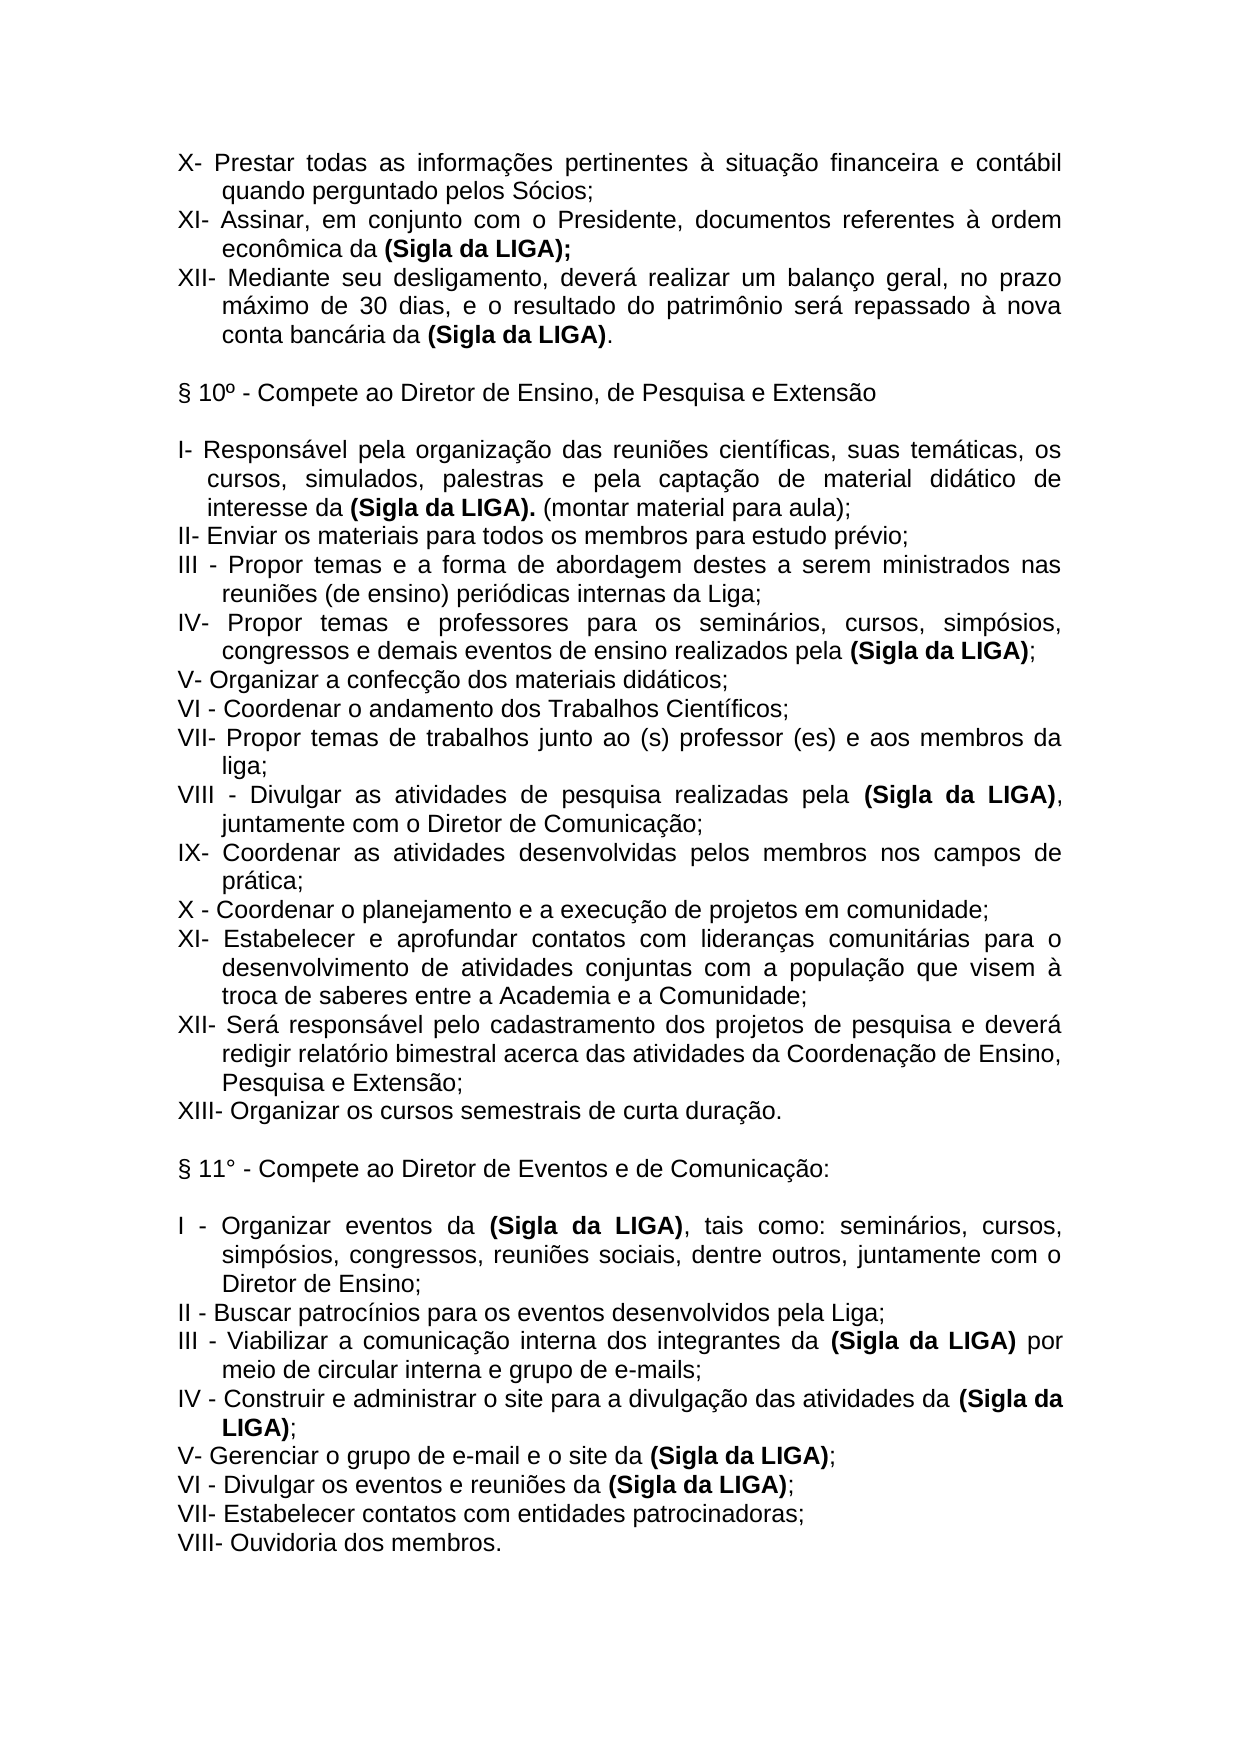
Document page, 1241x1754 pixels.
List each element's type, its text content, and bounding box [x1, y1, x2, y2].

text VI - Divulgar os eventos e reuniões da (Sigla da LIGA); [177, 1470, 1063, 1499]
text IV- Propor temas e professores para os seminários, cursos, simpósios, congressos e demais eventos de ensino realizados pela (Sigla da LIGA); [177, 608, 1063, 665]
text IX- Coordenar as atividades desenvolvidas pelos membros nos campos de prática; [177, 838, 1063, 895]
text X- Prestar todas as informações pertinentes à situação financeira e contábil quando perguntado pelos Sócios; [177, 148, 1063, 205]
text III - Viabilizar a comunicação interna dos integrantes da (Sigla da LIGA) por meio de circular interna e grupo de e-mails; [177, 1326, 1063, 1384]
text VII- Estabelecer contatos com entidades patrocinadoras; [177, 1499, 1063, 1528]
text XI- Estabelecer e aprofundar contatos com lideranças comunitárias para o desenvolvimento de atividades conjuntas com a população que visem à troca de saberes entre a Academia e a Comunidade; [177, 924, 1063, 1010]
text XII- Será responsável pelo cadastramento dos projetos de pesquisa e deverá redigir relatório bimestral acerca das atividades da Coordenação de Ensino, Pesquisa e Extensão; [177, 1010, 1063, 1096]
text VIII - Divulgar as atividades de pesquisa realizadas pela (Sigla da LIGA), juntamente com o Diretor de Comunicação; [177, 780, 1063, 838]
text VIII- Ouvidoria dos membros. [177, 1528, 1063, 1556]
text XII- Mediante seu desligamento, deverá realizar um balanço geral, no prazo máximo de 30 dias, e o resultado do patrimônio será repassado à nova conta bancária da (Sigla da LIGA). [177, 263, 1063, 349]
text V- Gerenciar o grupo de e-mail e o site da (Sigla da LIGA); [177, 1441, 1063, 1470]
text X - Coordenar o planejamento e a execução de projetos em comunidade; [177, 895, 1063, 924]
text V- Organizar a confecção dos materiais didáticos; [177, 665, 1063, 694]
text II - Buscar patrocínios para os eventos desenvolvidos pela Liga; [177, 1298, 1063, 1326]
text I- Responsável pela organização das reuniões científicas, suas temáticas, os cursos, simulados, palestras e pela captação de material didático de interesse da (Sigla da LIGA). (montar material para aula); [177, 435, 1063, 521]
text VII- Propor temas de trabalhos junto ao (s) professor (es) e aos membros da liga; [177, 723, 1063, 780]
text § 11° - Compete ao Diretor de Eventos e de Comunicação: [177, 1154, 1063, 1183]
text II- Enviar os materiais para todos os membros para estudo prévio; [177, 521, 1063, 550]
text § 10º - Compete ao Diretor de Ensino, de Pesquisa e Extensão [177, 378, 1063, 406]
text XI- Assinar, em conjunto com o Presidente, documentos referentes à ordem econômica da (Sigla da LIGA); [177, 205, 1063, 263]
text VI - Coordenar o andamento dos Trabalhos Científicos; [177, 694, 1063, 723]
text IV - Construir e administrar o site para a divulgação das atividades da (Sigla da LIGA); [177, 1384, 1063, 1441]
text III - Propor temas e a forma de abordagem destes a serem ministrados nas reuniões (de ensino) periódicas internas da Liga; [177, 550, 1063, 608]
text XIII- Organizar os cursos semestrais de curta duração. [177, 1096, 1063, 1125]
text I - Organizar eventos da (Sigla da LIGA), tais como: seminários, cursos, simpósios, congressos, reuniões sociais, dentre outros, juntamente com o Diretor de Ensino; [177, 1211, 1063, 1298]
